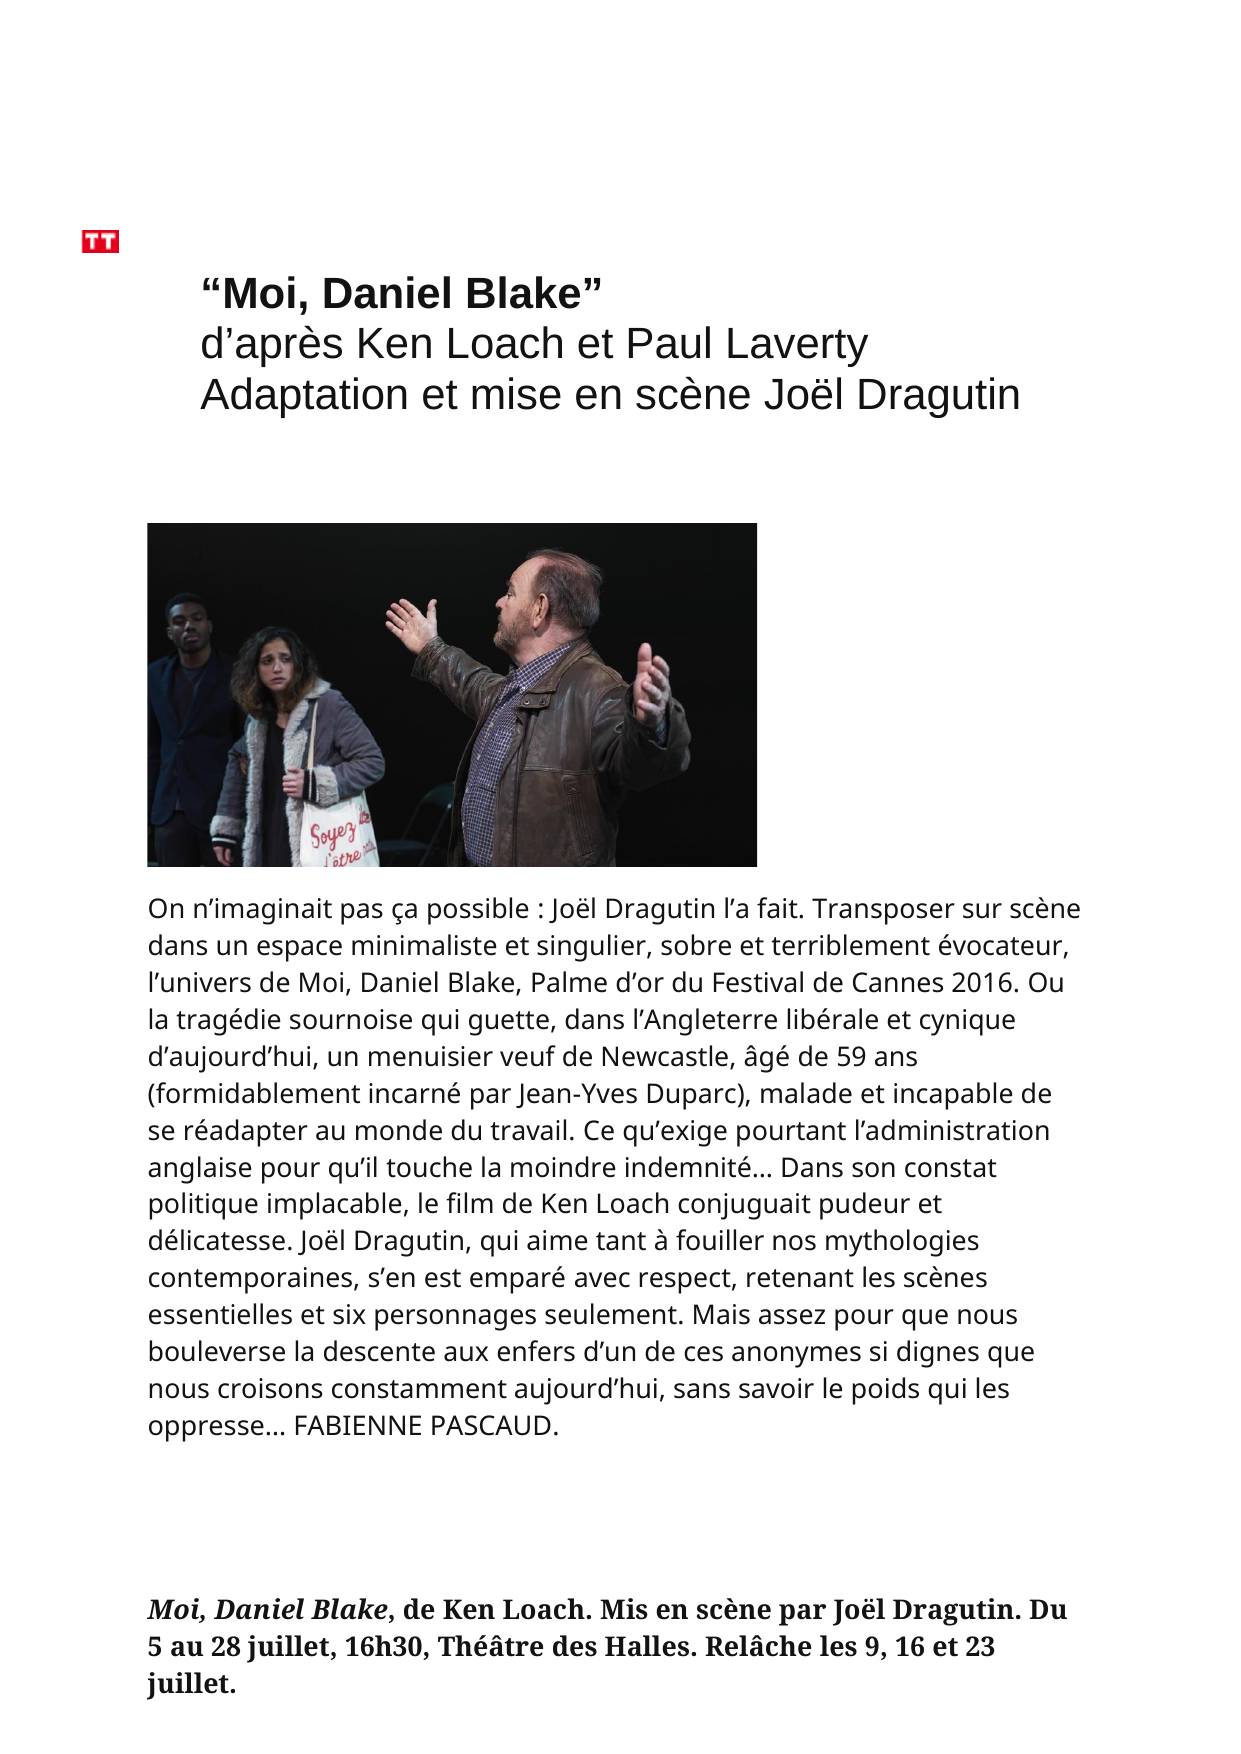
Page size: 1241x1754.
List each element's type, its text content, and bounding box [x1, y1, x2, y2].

picture [147, 523, 758, 867]
text “Moi, Daniel Blake” d’après Ken Loach et Paul Laverty Adaptation et mise en scène Joël Dragutin [200, 267, 1105, 418]
picture [81, 230, 119, 253]
text Moi, Daniel Blake, de Ken Loach. Mis en scène par Joël Dragutin. Du 5 au 28 juillet, 16h30, Théâtre des Halles. Relâche les 9, 16 et 23 juillet. [147, 1591, 1085, 1701]
text On n’imaginait pas ça possible : Joël Dragutin l’a fait. Transposer sur scène dans un espace minimaliste et singulier, sobre et terriblement évocateur, l’univers de Moi, Daniel Blake, Palme d’or du Festival de Cannes 2016. Ou la tragédie sournoise qui guette, dans l’Angleterre libérale et cynique d’aujourd’hui, un menuisier veuf de Newcastle, âgé de 59 ans (formidablement incarné par Jean-Yves Duparc), malade et incapable de se réadapter au monde du travail. Ce qu’exige pourtant l’administration anglaise pour qu’il touche la moindre indemnité… Dans son constat politique implacable, le film de Ken Loach conjuguait pudeur et délicatesse. Joël Dragutin, qui aime tant à fouiller nos mythologies contemporaines, s’en est emparé avec respect, retenant les scènes essentielles et six personnages seulement. Mais assez pour que nous bouleverse la descente aux enfers d’un de ces anonymes si dignes que nous croisons constamment aujourd’hui, sans savoir le poids qui les oppresse… FABIENNE PASCAUD. [147, 543, 1085, 1443]
